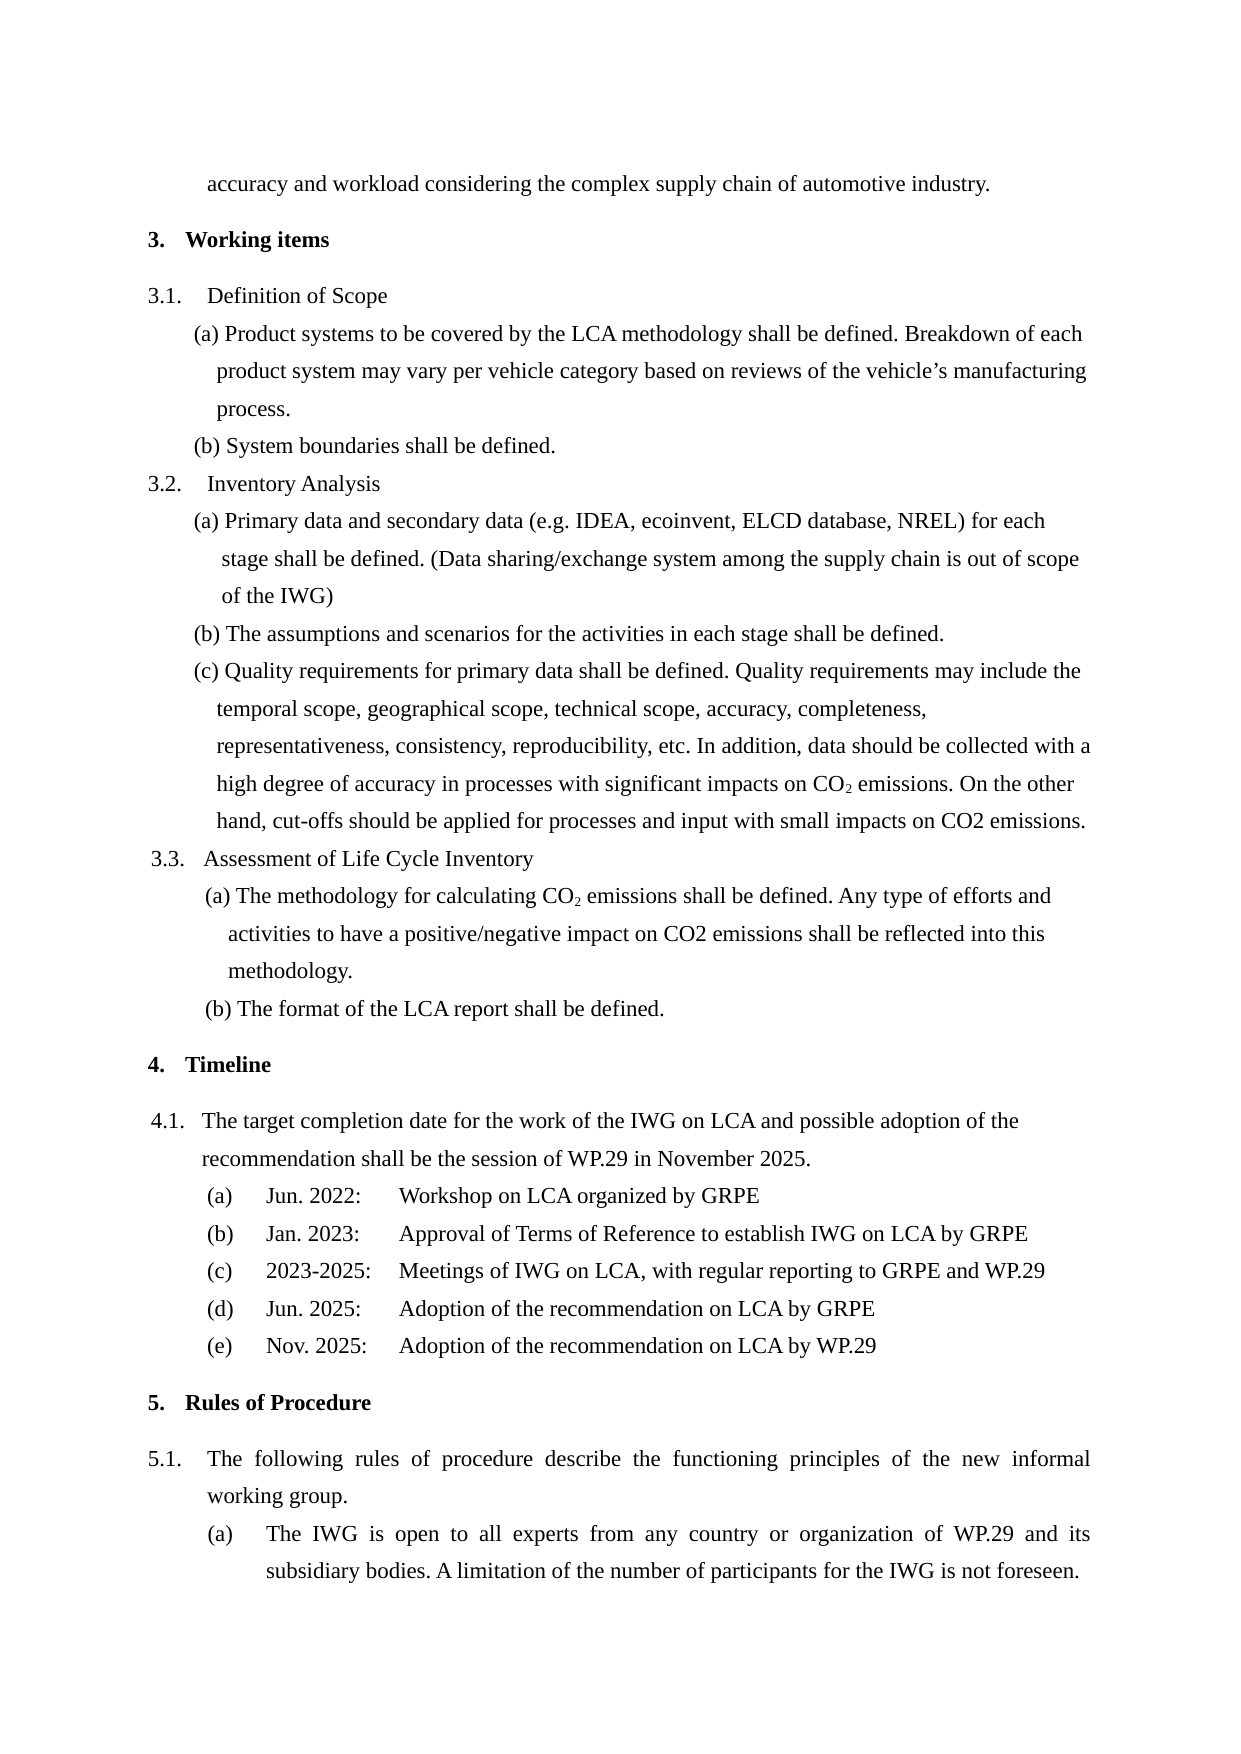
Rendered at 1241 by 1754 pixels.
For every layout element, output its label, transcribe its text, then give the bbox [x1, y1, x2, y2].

list Assessment of Life Cycle Inventory [151, 839, 1092, 877]
list Rules of Procedure [148, 1383, 1092, 1421]
text (c) Quality requirements for primary data shall be defined. Quality requirements may include the temporal scope, geographical scope, technical scope, accuracy, completeness, representativeness, consistency, reproducibility, etc. In addition, data should be collected with a high degree of accuracy in processes with significant impacts on CO2 emissions. On the other hand, cut-offs should be applied for processes and input with small impacts on CO2 emissions. [193, 652, 1092, 839]
text (a) The methodology for calculating CO2 emissions shall be defined. Any type of efforts and activities to have a positive/negative impact on CO2 emissions shall be reflected into this methodology. [205, 877, 1092, 989]
list Jan. 2023: Approval of Terms of Reference to establish IWG on LCA by GRPE [207, 1214, 1092, 1252]
list The IWG is open to all experts from any country or organization of WP.29 and its subsidiary bodies. A limitation of the number of participants for the IWG is not foreseen. [207, 1514, 1092, 1589]
text (a) Product systems to be covered by the LCA methodology shall be defined. Breakdown of each product system may vary per vehicle category based on reviews of the vehicle’s manufacturing process. [193, 314, 1092, 427]
list Jun. 2025: Adoption of the recommendation on LCA by GRPE [207, 1289, 1092, 1327]
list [148, 164, 1092, 202]
list The target completion date for the work of the IWG on LCA and possible adoption of the recommendation shall be the session of WP.29 in November 2025. [151, 1102, 1092, 1177]
text (b) The format of the LCA report shall be defined. [148, 989, 1092, 1027]
list Nov. 2025: Adoption of the recommendation on LCA by WP.29 [207, 1327, 1092, 1364]
list The following rules of procedure describe the functioning principles of the new informal working group. [148, 1439, 1092, 1514]
text (b) The assumptions and scenarios for the activities in each stage shall be defined. [148, 614, 1092, 652]
list 2023-2025: Meetings of IWG on LCA, with regular reporting to GRPE and WP.29 [207, 1252, 1092, 1289]
text (b) System boundaries shall be defined. [193, 427, 1092, 464]
list Working items [148, 221, 1092, 258]
list Definition of Scope [148, 277, 1092, 314]
list Inventory Analysis [148, 464, 1092, 502]
list Jun. 2022: Workshop on LCA organized by GRPE [207, 1177, 1092, 1214]
text (a) Primary data and secondary data (e.g. IDEA, ecoinvent, ELCD database, NREL) for each stage shall be defined. (Data sharing/exchange system among the supply chain is out of scope of the IWG) [193, 502, 1092, 614]
list Timeline [148, 1046, 1092, 1083]
